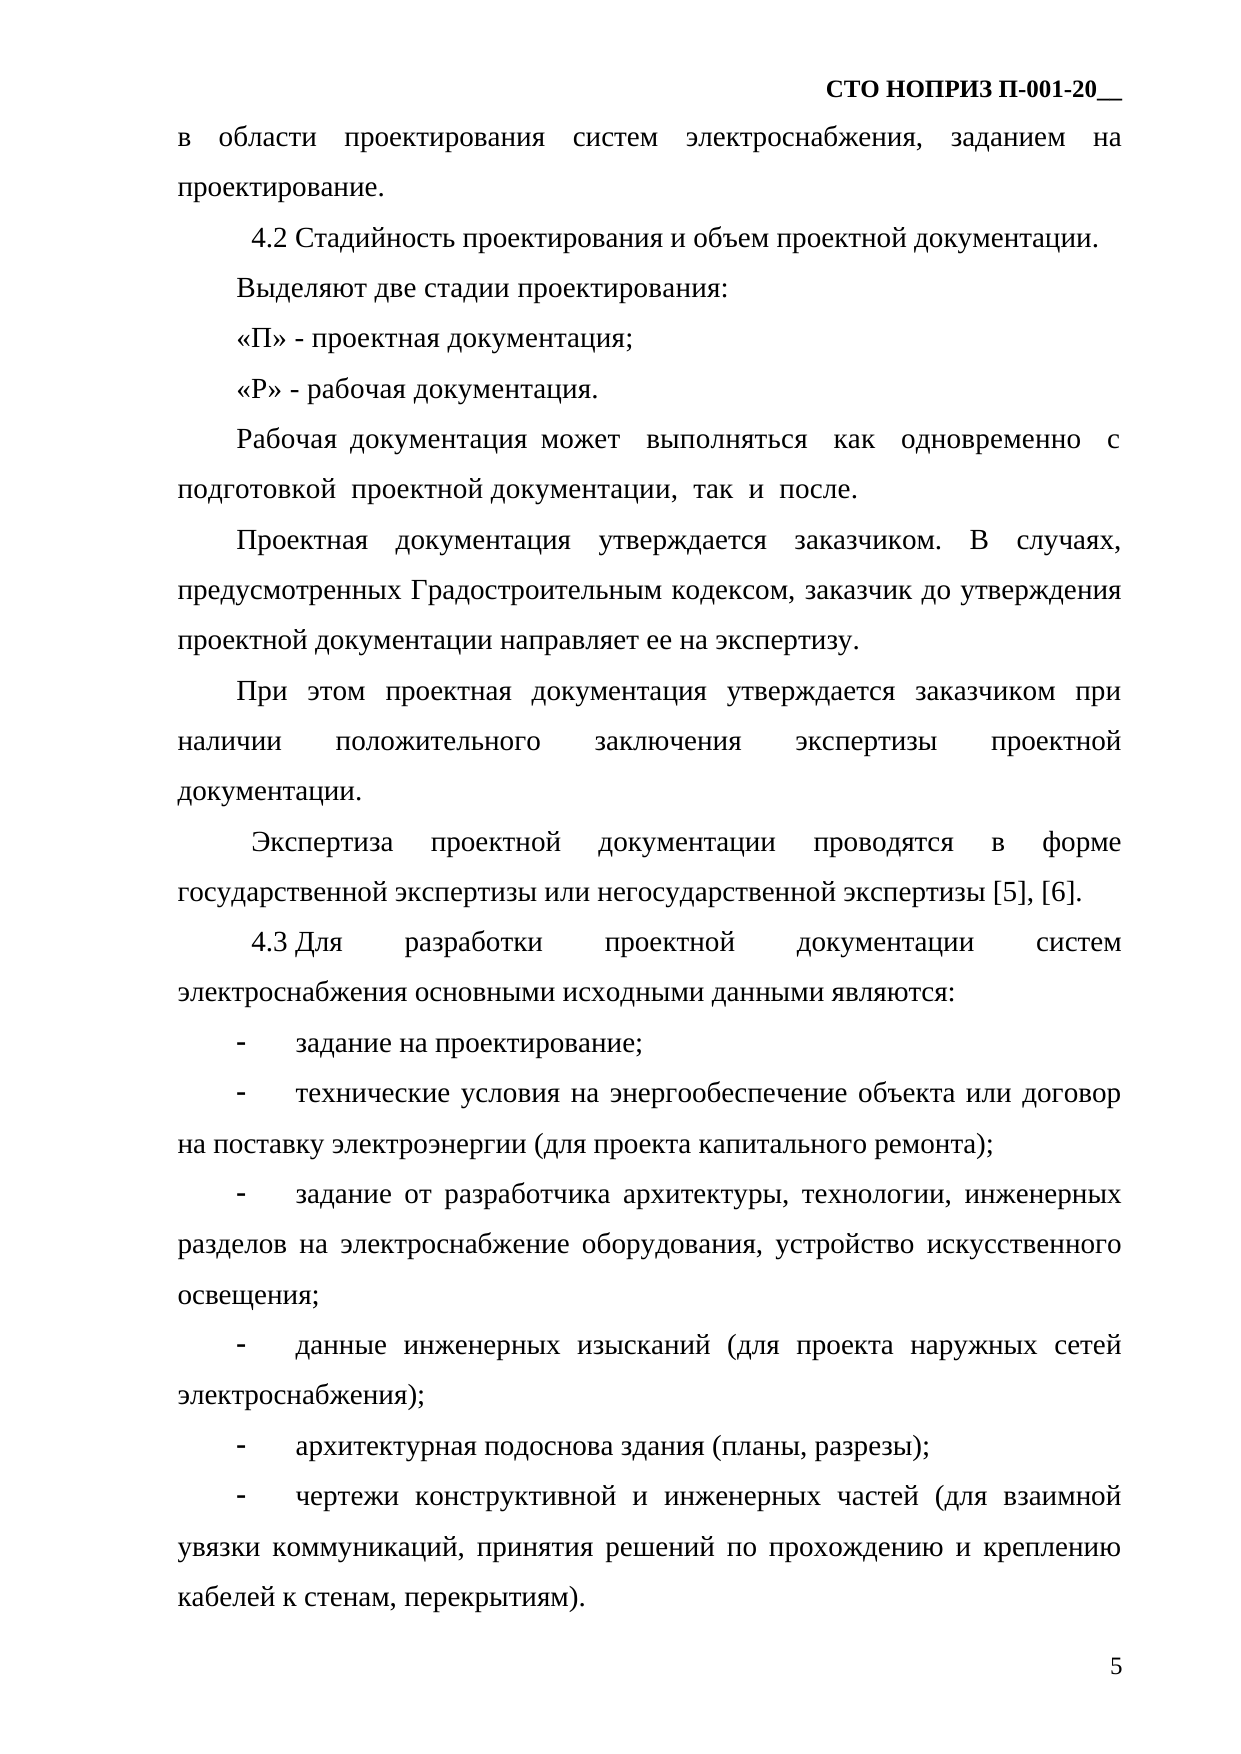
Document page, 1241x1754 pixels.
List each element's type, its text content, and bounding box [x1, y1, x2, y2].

text Экспертиза проектной документации проводятся в форме государственной экспертизы или негосударственной экспертизы [5], [6]. [177, 824, 1122, 907]
list чертежи конструктивной и инженерных частей (для взаимной увязки коммуникаций, принятия решений по прохождению и креплению кабелей к стенам, перекрытиям). [177, 1478, 1122, 1612]
list задание на проектирование; [177, 1025, 1122, 1058]
text Рабочая документация может выполняться как одновременно с подготовкой проектной документации, так и после. [177, 421, 1122, 505]
text «Р» - рабочая документация. [177, 371, 1122, 404]
text 4.3 Для разработки проектной документации систем электроснабжения основными исходными данными являются: [177, 924, 1122, 1008]
text При этом проектная документация утверждается заказчиком при наличии положительного заключения экспертизы проектной документации. [177, 673, 1122, 807]
text Выделяют две стадии проектирования: [177, 270, 1122, 304]
text «П» - проектная документация; [177, 321, 1122, 354]
text Проектная документация утверждается заказчиком. В случаях, предусмотренных Градостроительным кодексом, заказчик до утверждения проектной документации направляет ее на экспертизу. [177, 522, 1122, 656]
list технические условия на энергообеспечение объекта или договор на поставку электроэнергии (для проекта капитального ремонта); [177, 1075, 1122, 1159]
list архитектурная подоснова здания (планы, разрезы); [177, 1428, 1122, 1461]
text 4.2 Стадийность проектирования и объем проектной документации. [177, 220, 1122, 253]
list задание от разработчика архитектуры, технологии, инженерных разделов на электроснабжение оборудования, устройство искусственного освещения; [177, 1176, 1122, 1310]
list данные инженерных изысканий (для проекта наружных сетей электроснабжения); [177, 1327, 1122, 1411]
